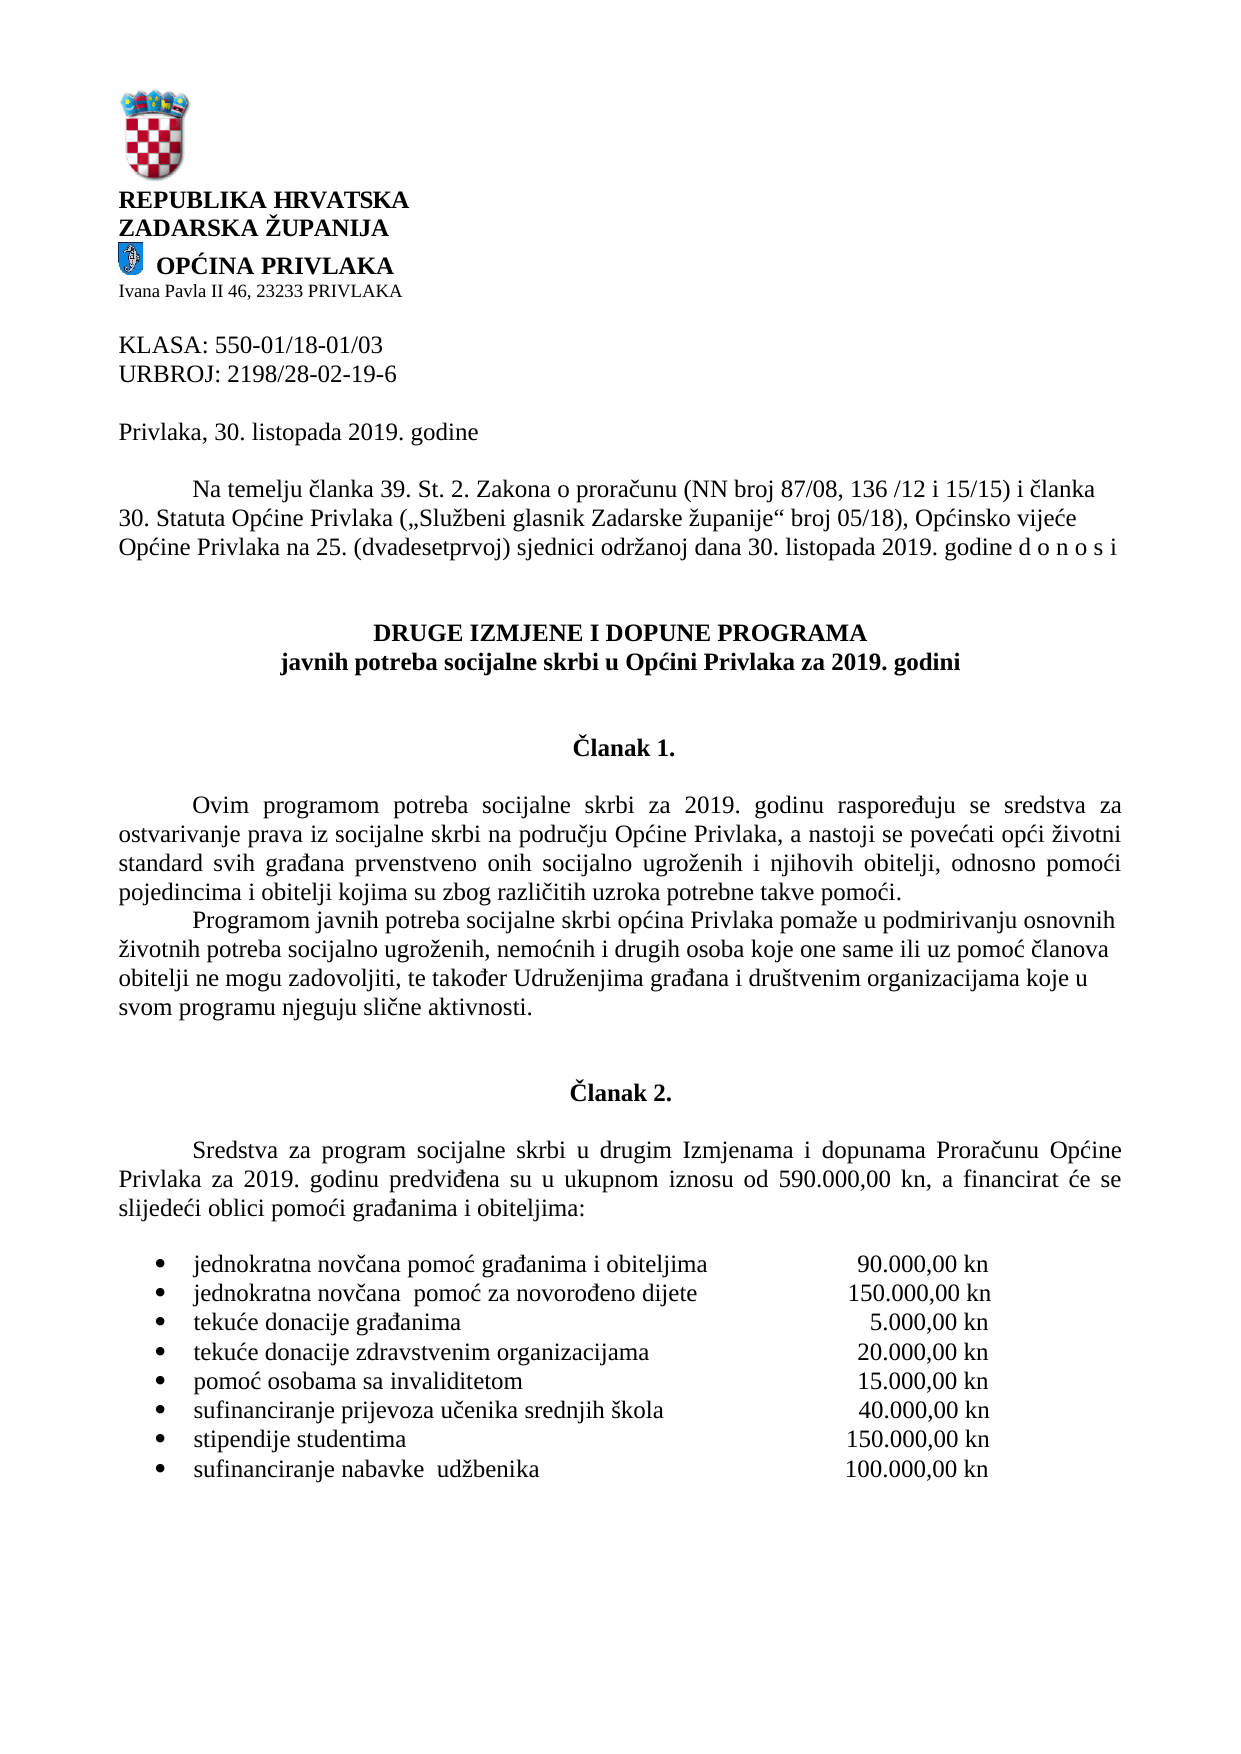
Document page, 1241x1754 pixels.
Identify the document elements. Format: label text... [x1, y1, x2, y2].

list sufinanciranje prijevoza učenika srednjih škola 40.000,00 kn [156, 1395, 1134, 1424]
list tekuće donacije zdravstvenim organizacijama 20.000,00 kn [156, 1337, 1134, 1365]
picture [119, 87, 192, 183]
subtitle Članak 2. [124, 1078, 1117, 1107]
subtitle DRUGE IZMJENE I DOPUNE PROGRAMA [373, 618, 1134, 647]
list jednokratna novčana pomoć građanima i obiteljima 90.000,00 kn [156, 1249, 1134, 1277]
text Sredstva za program socijalne skrbi u drugim Izmjenama i dopunama Proračunu Općine Privlaka za 2019. godinu predviđena su u ukupnom iznosu od 590.000,00 kn, a financirat će se slijedeći oblici pomoći građanima i obiteljima: [118, 1135, 1122, 1222]
list sufinanciranje nabavke udžbenika 100.000,00 kn [156, 1454, 1134, 1482]
list Statuta Općine Privlaka („Službeni glasnik Zadarske županije“ broj 05/18), Općinsko vijeće Općine Privlaka na 25. (dvadesetprvoj) sjednici održanoj dana 30. listopada 2019. godine d o n o s i [118, 503, 1118, 560]
text Članak 1. [130, 733, 1117, 762]
list tekuće donacije građanima 5.000,00 kn [156, 1307, 1134, 1336]
list stipendije studentima 150.000,00 kn [156, 1424, 1134, 1453]
text Programom javnih potreba socijalne skrbi općina Privlaka pomaže u podmirivanju osnovnih životnih potreba socijalno ugroženih, nemoćnih i drugih osoba koje one same ili uz pomoć članova obitelji ne mogu zadovoljiti, te također Udruženjima građana i društvenim organizacijama koje u svom programu njeguju slične aktivnosti. [118, 905, 1118, 1020]
subtitle REPUBLIKA HRVATSKA ZADARSKA ŽUPANIJA OPĆINA PRIVLAKA [118, 185, 409, 280]
text Privlaka, 30. listopada 2019. godine [118, 417, 1134, 445]
list jednokratna novčana pomoć za novorođeno dijete 150.000,00 kn [156, 1278, 1134, 1307]
text javnih potreba socijalne skrbi u Općini Privlaka za 2019. godini [280, 647, 1134, 675]
picture [118, 242, 144, 275]
text KLASA: 550-01/18-01/03 URBROJ: 2198/28-02-19-6 [118, 330, 399, 388]
text Ivana Pavla II 46, 23233 PRIVLAKA [118, 280, 1134, 302]
list pomoć osobama sa invaliditetom 15.000,00 kn [156, 1366, 1134, 1394]
text Ovim programom potreba socijalne skrbi za 2019. godinu raspoređuju se sredstva za ostvarivanje prava iz socijalne skrbi na području Općine Privlaka, a nastoji se povećati opći životni standard svih građana prvenstveno onih socijalno ugroženih i njihovih obitelji, odnosno pomoći pojedincima i obitelji kojima su zbog različitih uzroka potrebne takve pomoći. [118, 790, 1123, 905]
text Na temelju članka 39. St. 2. Zakona o proračunu (NN broj 87/08, 136 /12 i 15/15) i članka [192, 474, 1134, 503]
